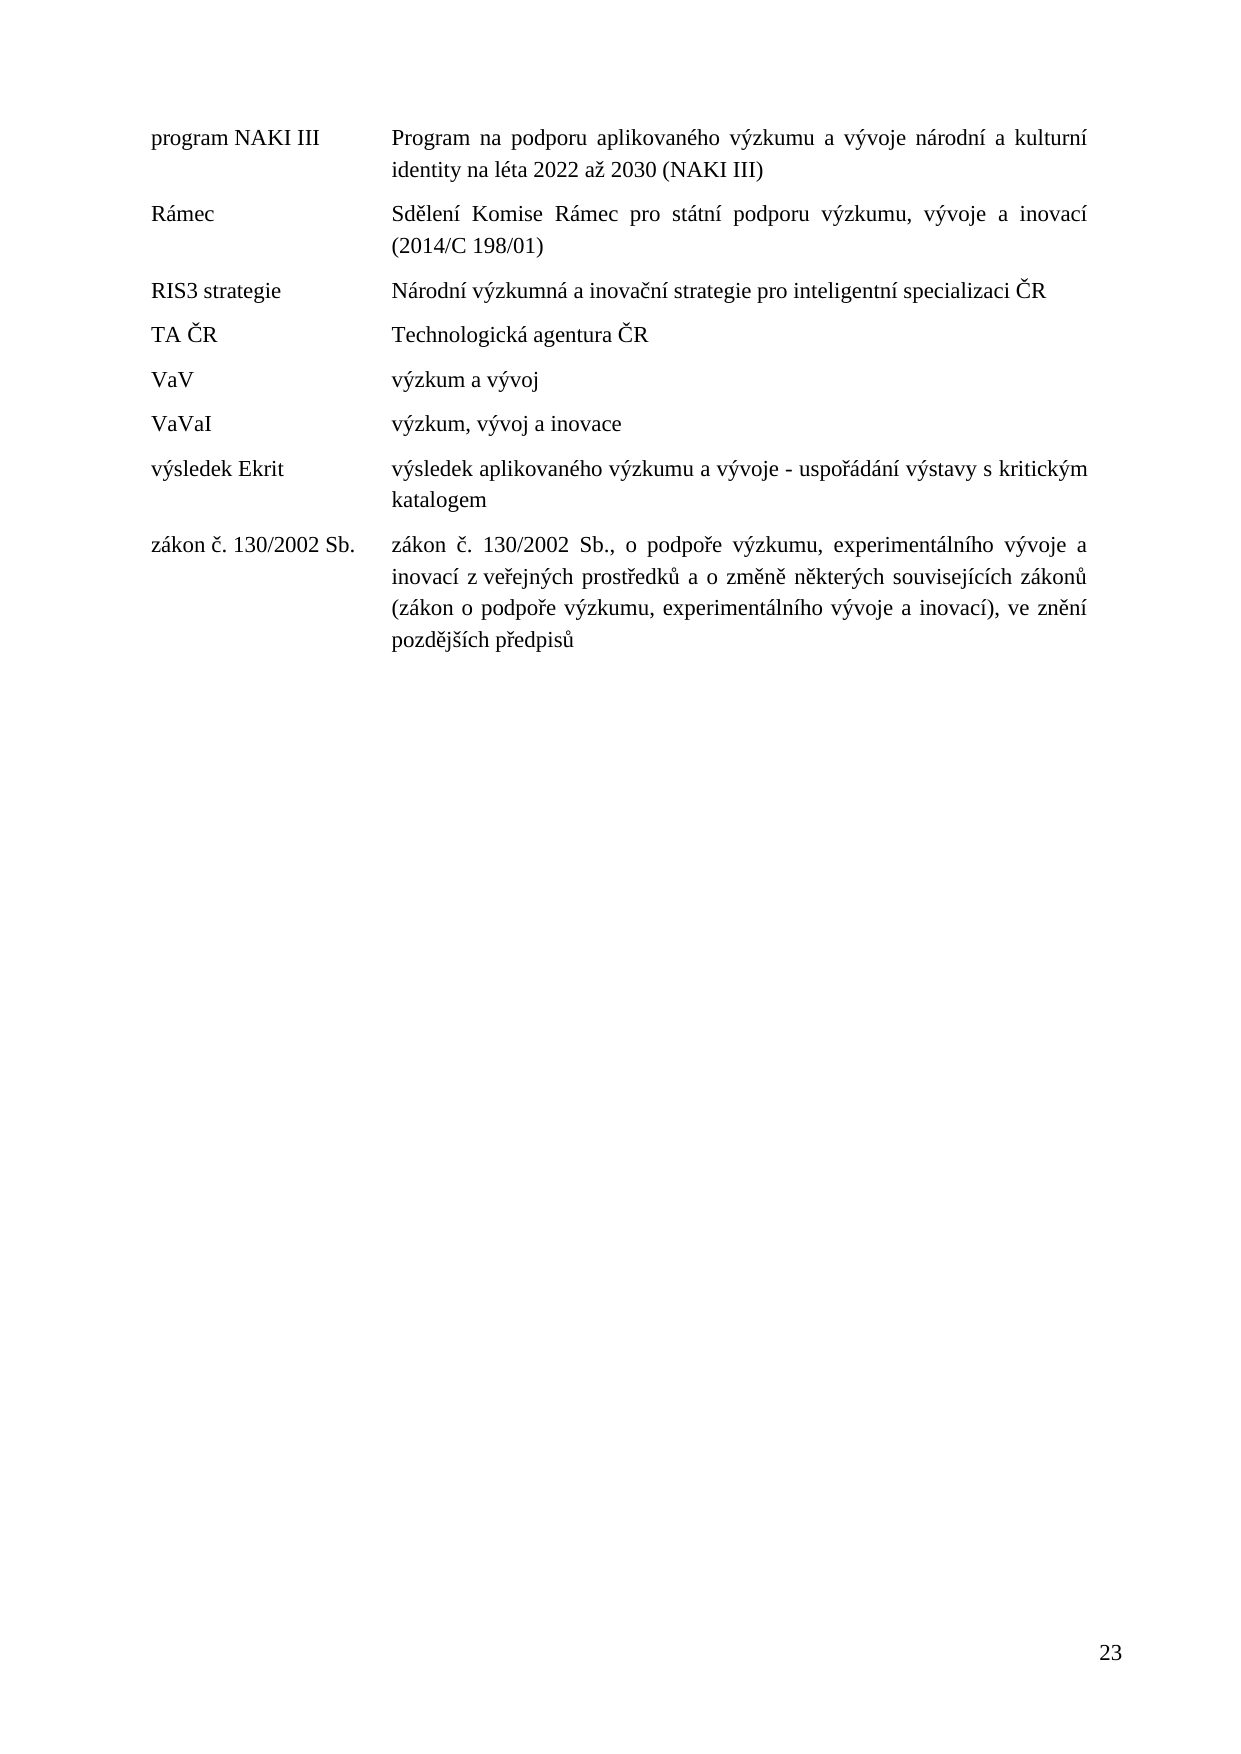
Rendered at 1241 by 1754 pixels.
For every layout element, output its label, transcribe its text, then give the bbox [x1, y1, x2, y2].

table_cell RIS3 strategie [136, 270, 377, 315]
table_cell TA ČR [136, 315, 377, 359]
table_cell výzkum, vývoj a inovace [377, 404, 1099, 449]
table_cell výsledek aplikovaného výzkumu a vývoje - uspořádání výstavy s kritickým katalogem [377, 449, 1099, 525]
table_cell Rámec [136, 194, 377, 270]
table_cell zákon č. 130/2002 Sb., o podpoře výzkumu, experimentálního vývoje a inovací z veřejných prostředků a o změně některých souvisejících zákonů (zákon o podpoře výzkumu, experimentálního vývoje a inovací), ve znění pozdějších předpisů [377, 525, 1099, 664]
table_cell Sdělení Komise Rámec pro státní podporu výzkumu, vývoje a inovací (2014/C 198/01) [377, 194, 1099, 270]
table_cell VaVaI [136, 404, 377, 449]
table_cell VaV [136, 360, 377, 404]
table_cell výzkum a vývoj [377, 360, 1099, 404]
table_cell program NAKI III [136, 118, 377, 194]
table_cell zákon č. 130/2002 Sb. [136, 525, 377, 664]
table_cell Program na podporu aplikovaného výzkumu a vývoje národní a kulturní identity na léta 2022 až 2030 (NAKI III) [377, 118, 1099, 194]
table_cell Národní výzkumná a inovační strategie pro inteligentní specializaci ČR [377, 270, 1099, 315]
table_cell výsledek Ekrit [136, 449, 377, 525]
table_cell Technologická agentura ČR [377, 315, 1099, 359]
